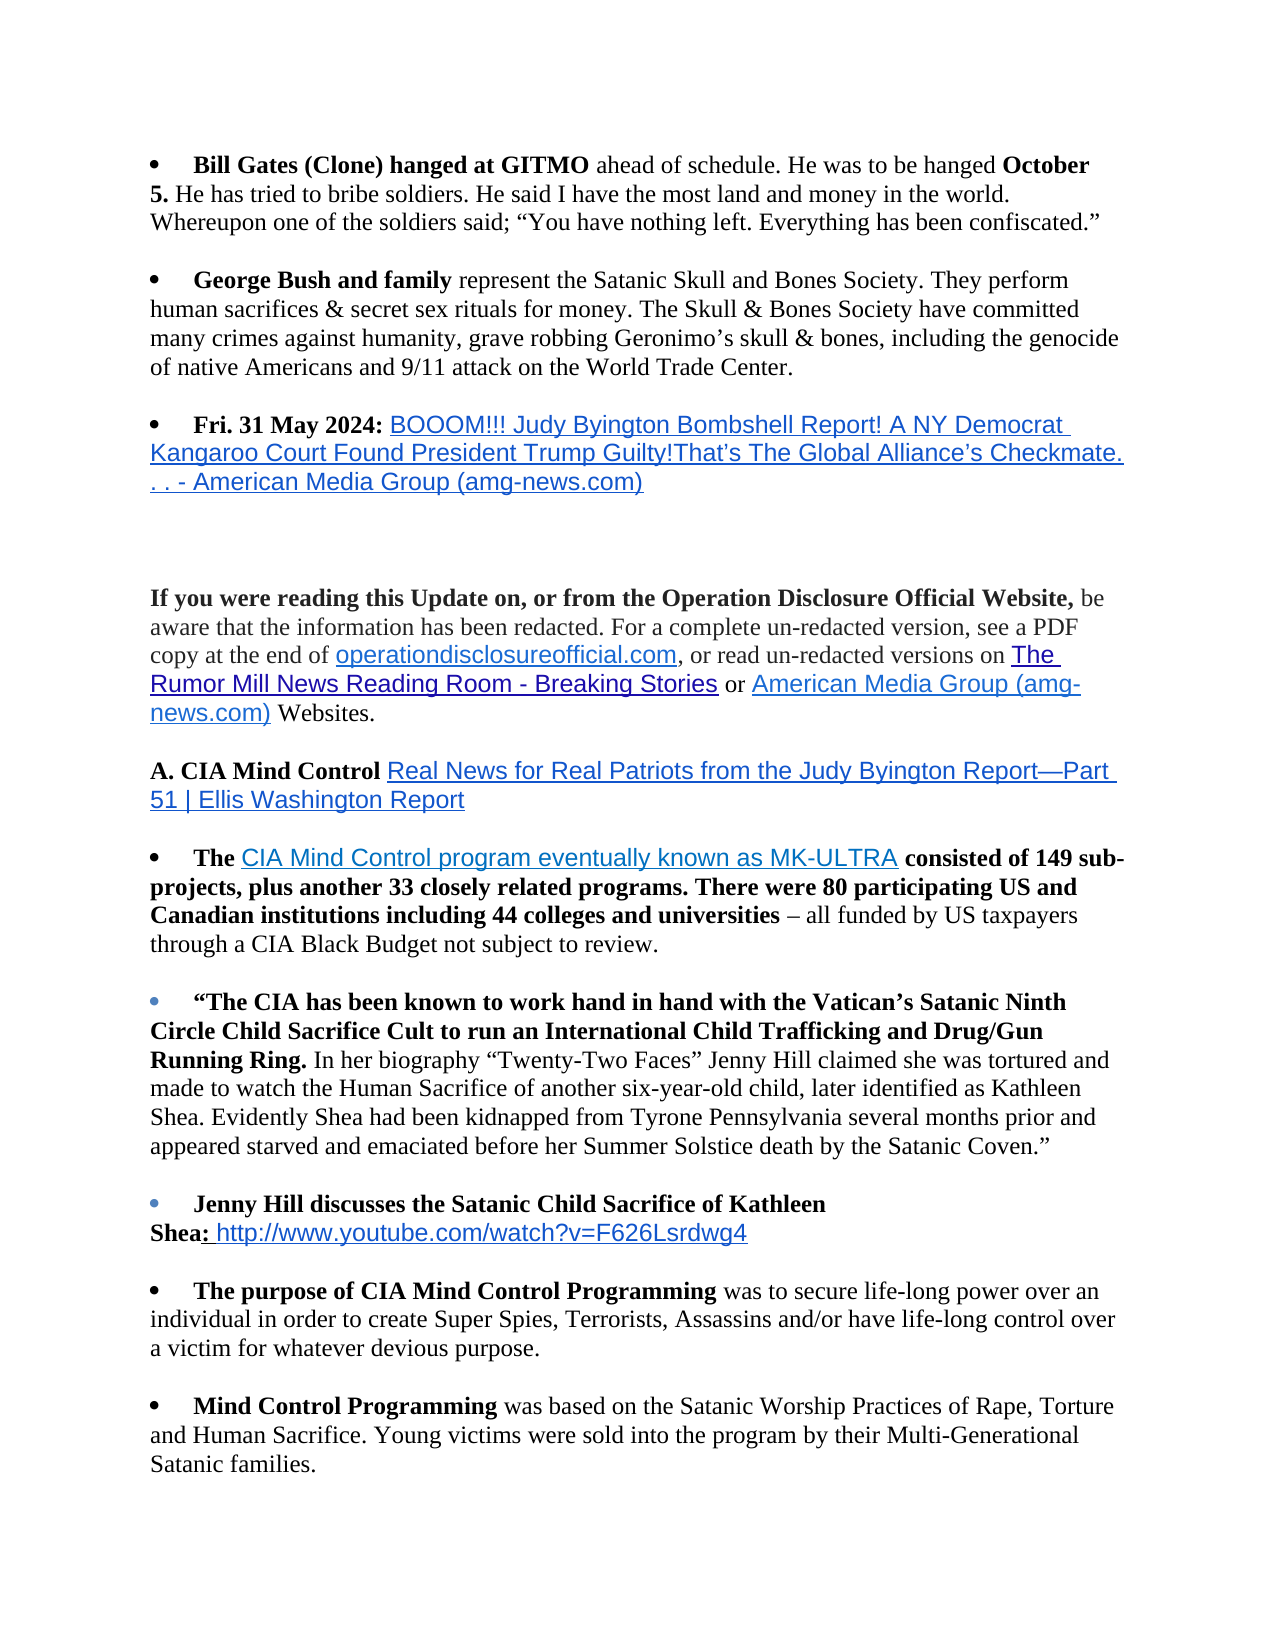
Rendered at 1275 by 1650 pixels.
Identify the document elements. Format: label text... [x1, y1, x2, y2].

text A. CIA Mind Control Real News for Real Patriots from the Judy Byington Report—Part 51 | Ellis Washington Report [150, 756, 1125, 814]
text  The CIA Mind Control program eventually known as MK-ULTRA consisted of 149 sub-projects, plus another 33 closely related programs. There were 80 participating US and Canadian institutions including 44 colleges and universities – all funded by US taxpayers through a CIA Black Budget not subject to review. [150, 843, 1125, 958]
text  “The CIA has been known to work hand in hand with the Vatican’s Satanic Ninth Circle Child Sacrifice Cult to run an International Child Trafficking and Drug/Gun Running Ring. In her biography “Twenty-Two Faces” Jenny Hill claimed she was tortured and made to watch the Human Sacrifice of another six-year-old child, later identified as Kathleen Shea. Evidently Shea had been kidnapped from Tyrone Pennsylvania several months prior and appeared starved and emaciated before her Summer Solstice death by the Satanic Coven.” [150, 987, 1125, 1160]
text  Fri. 31 May 2024: BOOOM!!! Judy Byington Bombshell Report! A NY Democrat Kangaroo Court Found President Trump Guilty!That’s The Global Alliance’s Checkmate. . . - American Media Group (amg-news.com) [150, 409, 1125, 496]
text  Bill Gates (Clone) hanged at GITMO ahead of schedule. He was to be hanged October 5. He has tried to bribe soldiers. He said I have the most land and money in the world. Whereupon one of the soldiers said; “You have nothing left. Everything has been confiscated.” [150, 150, 1125, 236]
text If you were reading this Update on, or from the Operation Disclosure Official Website, be aware that the information has been redacted. For a complete un-redacted version, see a PDF copy at the end of operationdisclosureofficial.com, or read un-redacted versions on The Rumor Mill News Reading Room - Breaking Stories or American Media Group (amg-news.com) Websites. [150, 583, 1125, 727]
text  George Bush and family represent the Satanic Skull and Bones Society. They perform human sacrifices & secret sex rituals for money. The Skull & Bones Society have committed many crimes against humanity, grave robbing Geronimo’s skull & bones, including the genocide of native Americans and 9/11 attack on the World Trade Center. [150, 265, 1125, 380]
text  Jenny Hill discusses the Satanic Child Sacrifice of Kathleen Shea: http://www.youtube.com/watch?v=F626Lsrdwg4 [150, 1189, 1125, 1247]
text  Mind Control Programming was based on the Satanic Worship Practices of Rape, Torture and Human Sacrifice. Young victims were sold into the program by their Multi-Generational Satanic families. [150, 1391, 1125, 1477]
text  The purpose of CIA Mind Control Programming was to secure life-long power over an individual in order to create Super Spies, Terrorists, Assassins and/or have life-long control over a victim for whatever devious purpose. [150, 1276, 1125, 1362]
